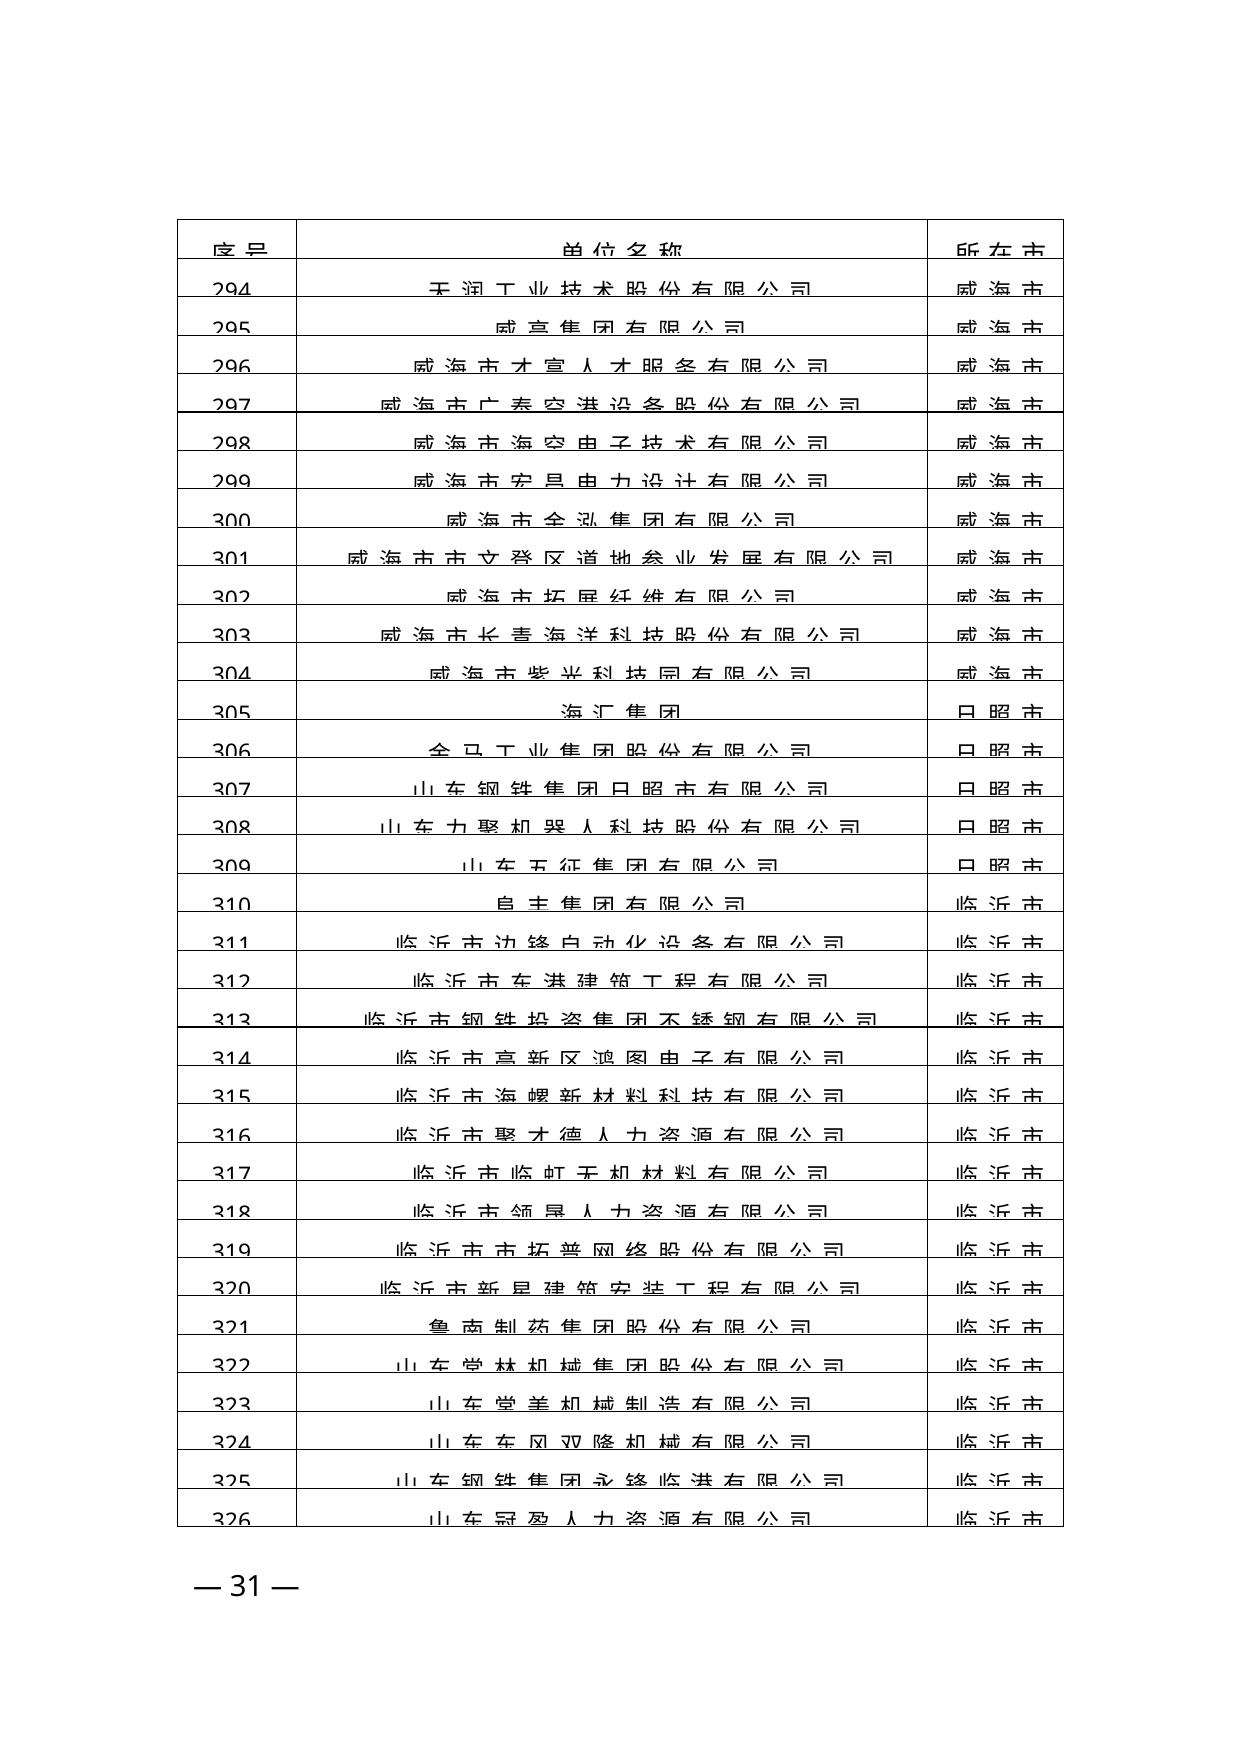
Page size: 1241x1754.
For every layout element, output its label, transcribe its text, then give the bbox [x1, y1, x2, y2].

table_cell 威海市 [928, 259, 1063, 296]
table_cell 山东常美机械制造有限公司 [297, 1373, 927, 1411]
table_header 序号 [178, 220, 296, 258]
table_cell 日照市 [928, 835, 1063, 873]
table_cell 302 [178, 566, 296, 603]
table_cell 威海市市文登区道地参业发展有限公司 [297, 528, 927, 565]
table_header 所在市 [928, 220, 1063, 258]
table_cell 威高集团有限公司 [297, 297, 927, 334]
table_cell 308 [178, 797, 296, 834]
table_cell 临沂市市拓普网络股份有限公司 [297, 1220, 927, 1257]
table_cell 临沂市 [928, 989, 1063, 1026]
table_cell 295 [178, 297, 296, 334]
table_cell 320 [178, 1258, 296, 1295]
table_cell 临沂市 [928, 1258, 1063, 1295]
table_cell 山东常林机械集团股份有限公司 [297, 1335, 927, 1372]
table_cell 324 [178, 1412, 296, 1449]
table_cell 日照市 [928, 681, 1063, 719]
table_cell 威海市宏昌电力设计有限公司 [297, 451, 927, 488]
table_cell 阜丰集团有限公司 [297, 874, 927, 911]
table_cell 威海市海空电子技术有限公司 [297, 413, 927, 450]
table_cell 临沂市 [928, 1489, 1063, 1526]
table_cell 临沂市钢铁投资集团不锈钢有限公司 [297, 989, 927, 1026]
table_cell 威海市金泓集团有限公司 [297, 489, 927, 527]
table_cell 天润工业技术股份有限公司 [297, 259, 927, 296]
table_cell 金马工业集团股份有限公司 [297, 720, 927, 757]
table_cell 306 [178, 720, 296, 757]
table_cell 威海市 [928, 336, 1063, 373]
table_cell 临沂市高新区鸿图电子有限公司 [297, 1028, 927, 1065]
table_cell 299 [178, 451, 296, 488]
table_cell 威海市 [928, 643, 1063, 680]
table_cell 临沂市 [928, 1066, 1063, 1103]
table_cell 威海市 [928, 528, 1063, 565]
table_cell 临沂市东港建筑工程有限公司 [297, 951, 927, 988]
table_cell 鲁南制药集团股份有限公司 [297, 1296, 927, 1334]
table_cell 294 [178, 259, 296, 296]
table_cell 临沂市 [928, 1296, 1063, 1334]
table_cell 临沂市 [928, 1104, 1063, 1142]
table_cell 威海市才富人才服务有限公司 [297, 336, 927, 373]
table_cell 临沂市海螺新材料科技有限公司 [297, 1066, 927, 1103]
table_cell 山东钢铁集团永锋临港有限公司 [297, 1450, 927, 1488]
table_cell 304 [178, 643, 296, 680]
table_cell 威海市长青海洋科技股份有限公司 [297, 605, 927, 642]
table_cell 海汇集团 [297, 681, 927, 719]
table_cell 山东东风双隆机械有限公司 [297, 1412, 927, 1449]
table_cell 临沂市 [928, 912, 1063, 949]
table_cell 威海市 [928, 451, 1063, 488]
table_cell 301 [178, 528, 296, 565]
table_cell 威海市紫光科技园有限公司 [297, 643, 927, 680]
table_cell 316 [178, 1104, 296, 1142]
table_cell 临沂市新星建筑安装工程有限公司 [297, 1258, 927, 1295]
table_cell 315 [178, 1066, 296, 1103]
table_cell 298 [178, 413, 296, 450]
table_cell 威海市 [928, 413, 1063, 450]
table_cell 威海市 [928, 566, 1063, 603]
table_cell 322 [178, 1335, 296, 1372]
table_cell 314 [178, 1028, 296, 1065]
table_cell 临沂市 [928, 1450, 1063, 1488]
table_cell 威海市 [928, 297, 1063, 334]
table_cell 临沂市 [928, 951, 1063, 988]
table_cell 日照市 [928, 797, 1063, 834]
table_cell 临沂市 [928, 1028, 1063, 1065]
table_cell 山东冠盈人力资源有限公司 [297, 1489, 927, 1526]
table_cell 威海市 [928, 605, 1063, 642]
table_cell 325 [178, 1450, 296, 1488]
table_cell 威海市拓展纤维有限公司 [297, 566, 927, 603]
table_cell 临沂市 [928, 1220, 1063, 1257]
table_cell 310 [178, 874, 296, 911]
table_cell 临沂市 [928, 874, 1063, 911]
table_cell 312 [178, 951, 296, 988]
table_cell 326 [178, 1489, 296, 1526]
table_cell 321 [178, 1296, 296, 1334]
table_cell 313 [178, 989, 296, 1026]
table_cell 317 [178, 1143, 296, 1180]
table_cell 临沂市 [928, 1181, 1063, 1218]
table_cell 323 [178, 1373, 296, 1411]
table_cell 山东力聚机器人科技股份有限公司 [297, 797, 927, 834]
table_cell 296 [178, 336, 296, 373]
table_cell 300 [178, 489, 296, 527]
table_cell 297 [178, 374, 296, 411]
table_cell 临沂市领晟人力资源有限公司 [297, 1181, 927, 1218]
table_cell 311 [178, 912, 296, 949]
table_cell 山东五征集团有限公司 [297, 835, 927, 873]
table_cell 临沂市临虹无机材料有限公司 [297, 1143, 927, 1180]
table_cell 日照市 [928, 758, 1063, 796]
table_cell 318 [178, 1181, 296, 1218]
table_cell 威海市广泰空港设备股份有限公司 [297, 374, 927, 411]
table_cell 303 [178, 605, 296, 642]
table_cell 山东钢铁集团日照市有限公司 [297, 758, 927, 796]
table_cell 319 [178, 1220, 296, 1257]
table_cell 307 [178, 758, 296, 796]
table_header 单位名称 [297, 220, 927, 258]
table_cell 305 [178, 681, 296, 719]
table_cell 309 [178, 835, 296, 873]
table_cell 威海市 [928, 374, 1063, 411]
table_cell 临沂市聚才德人力资源有限公司 [297, 1104, 927, 1142]
table_cell 临沂市边锋自动化设备有限公司 [297, 912, 927, 949]
table_cell 临沂市 [928, 1412, 1063, 1449]
table_cell 威海市 [928, 489, 1063, 527]
table_cell 日照市 [928, 720, 1063, 757]
table_cell 临沂市 [928, 1373, 1063, 1411]
table_cell 临沂市 [928, 1143, 1063, 1180]
table_cell 临沂市 [928, 1335, 1063, 1372]
